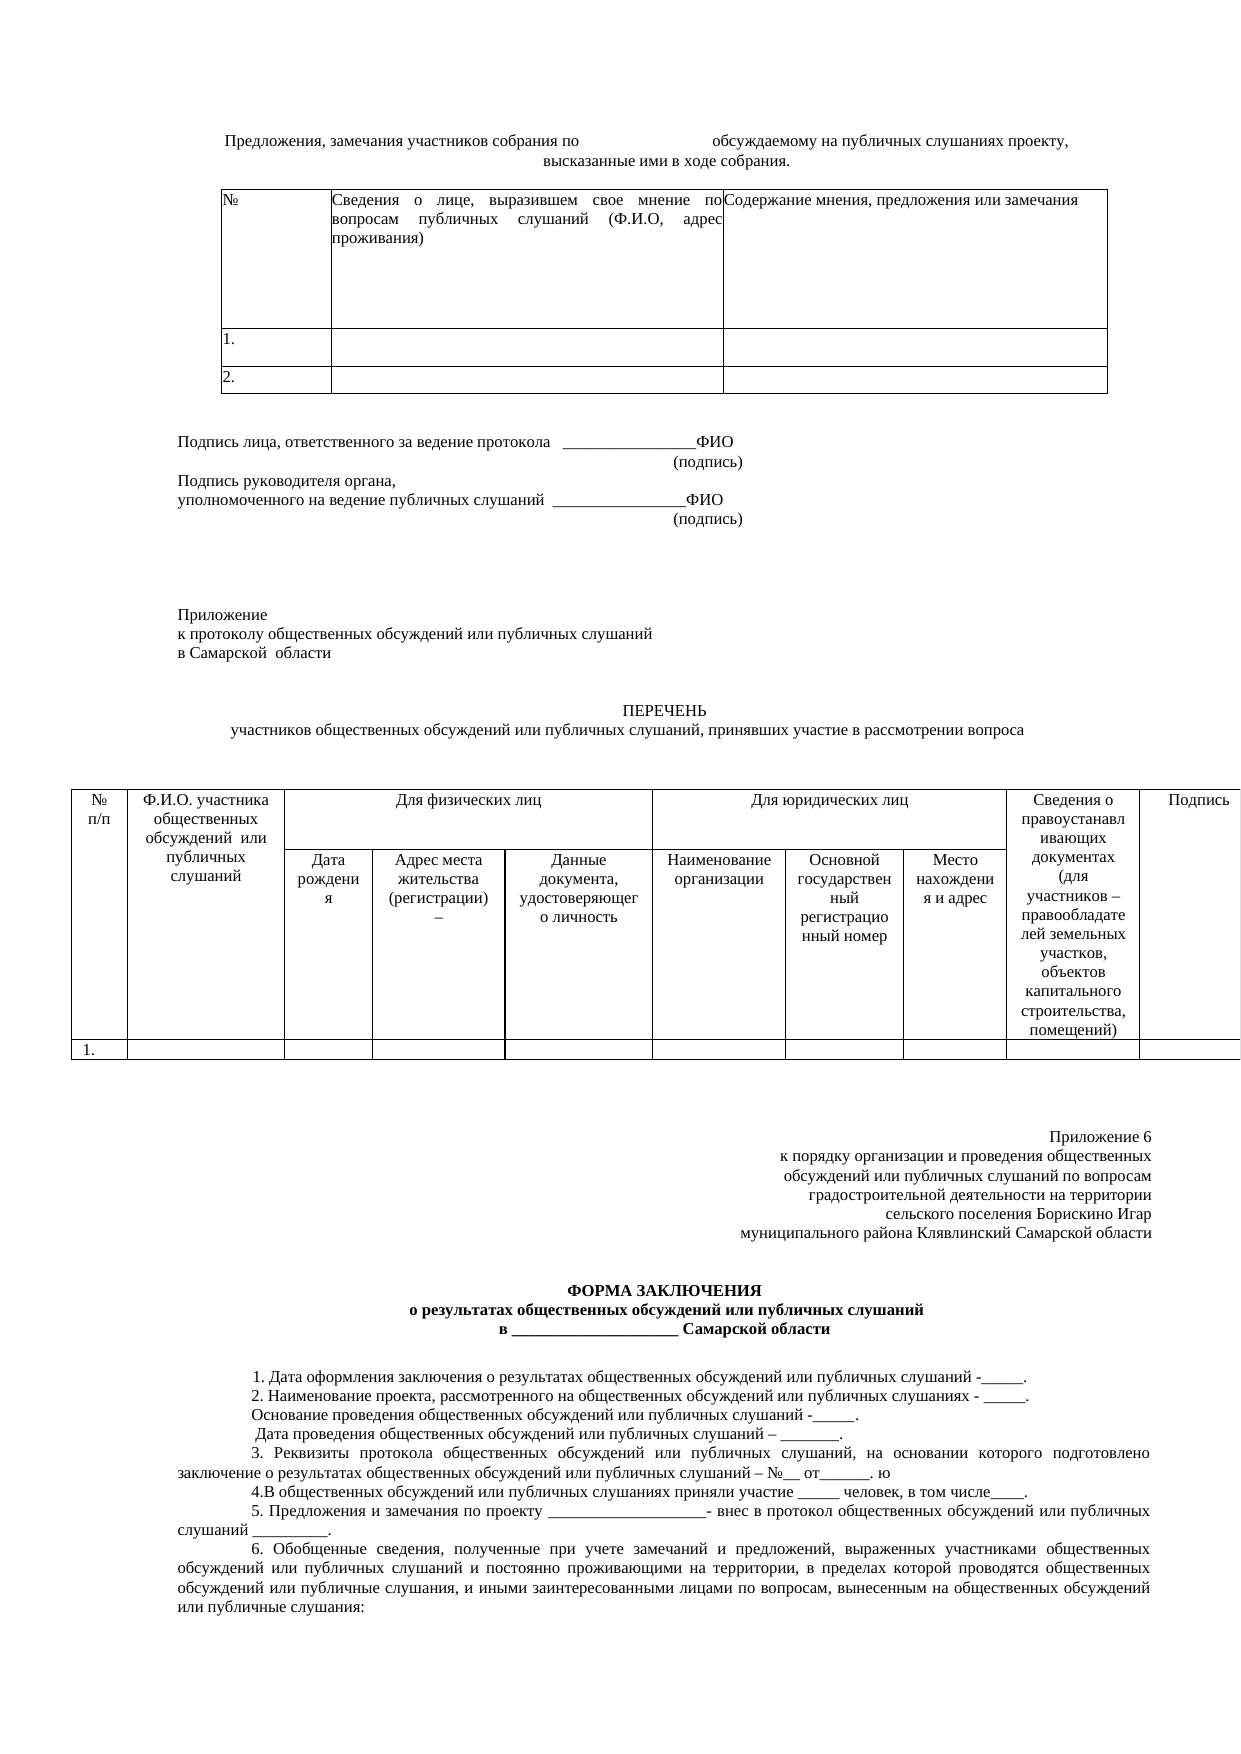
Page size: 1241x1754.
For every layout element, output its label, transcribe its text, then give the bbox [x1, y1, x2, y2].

text Предложения, замечания участников собрания по обсуждаемому на публичных слушаниях проекту, [177, 131, 1152, 150]
text 3. Реквизиты протокола общественных обсуждений или публичных слушаний, на основании которого подготовлено заключение о результатах общественных обсуждений или публичных слушаний – №__ от______. ю [177, 1443, 1152, 1482]
text градостроительной деятельности на территории [177, 1184, 1152, 1204]
text уполномоченного на ведение публичных слушаний ________________ФИО [177, 490, 1152, 509]
table_cell 1. [72, 1040, 127, 1059]
text 5. Предложения и замечания по проекту ___________________- внес в протокол общественных обсуждений или публичных слушаний _________. [177, 1501, 1152, 1539]
text в ____________________ Самарской области [177, 1319, 1152, 1338]
text 1. Дата оформления заключения о результатах общественных обсуждений или публичных слушаний -_____. [177, 1367, 1152, 1386]
text 2. Наименование проекта, рассмотренного на общественных обсуждений или публичных слушаниях - _____. [177, 1386, 1152, 1405]
table_header Для физических лиц [285, 790, 652, 848]
table_cell 1. [222, 329, 331, 366]
text Подпись руководителя органа, [177, 471, 1152, 490]
text Основание проведения общественных обсуждений или публичных слушаний -_____. [177, 1405, 1152, 1424]
table_cell [332, 329, 723, 366]
table_cell [1140, 1040, 1240, 1059]
text 6. Обобщенные сведения, полученные при учете замечаний и предложений, выраженных участниками общественных обсуждений или публичных слушаний и постоянно проживающими на территории, в пределах которой проводятся общественных обсуждений или публичные слушания, и иными заинтересованными лицами по вопросам, вынесенным на общественных обсуждений или публичные слушания: [177, 1539, 1152, 1616]
text к порядку организации и проведения общественных [177, 1146, 1152, 1165]
table_cell [373, 1040, 504, 1059]
text высказанные ими в ходе собрания. [177, 150, 1152, 169]
table_cell Данные документа, удостоверяющего личность [506, 850, 652, 1039]
table_header Для юридических лиц [653, 790, 1006, 848]
table_cell [724, 367, 1107, 393]
table_cell [653, 1040, 785, 1059]
table_header Подпись [1140, 790, 1240, 1039]
table_header Ф.И.О. участника общественных обсуждений или публичных слушаний [128, 790, 284, 1039]
table_cell Место нахождения и адрес [904, 850, 1006, 1039]
text участников общественных обсуждений или публичных слушаний, принявших участие в рассмотрении вопроса [103, 720, 1152, 739]
table_cell [506, 1040, 652, 1059]
table_header Сведения о лице, выразившем свое мнение по вопросам публичных слушаний (Ф.И.О, адрес проживания) [332, 190, 723, 328]
text 4.В общественных обсуждений или публичных слушаниях приняли участие _____ человек, в том числе____. [177, 1482, 1152, 1501]
table_cell [786, 1040, 903, 1059]
text (подпись) [177, 509, 1152, 528]
table_cell [1007, 1040, 1139, 1059]
text ПЕРЕЧЕНЬ [177, 701, 1152, 720]
table_cell 2. [222, 367, 331, 393]
table_header Содержание мнения, предложения или замечания [724, 190, 1107, 328]
text в Самарской области [177, 643, 1152, 662]
table_cell Наименование организации [653, 850, 785, 1039]
text обсуждений или публичных слушаний по вопросам [177, 1165, 1152, 1184]
table_cell [904, 1040, 1006, 1059]
table_header Сведения о правоустанавливающих документах (для участников –правообладателей земельных участков, объектов капитального строительства, помещений) [1007, 790, 1139, 1039]
table_cell [128, 1040, 284, 1059]
text сельского поселения Борискино Игар [177, 1204, 1152, 1223]
table_cell [285, 1040, 372, 1059]
text к протоколу общественных обсуждений или публичных слушаний [177, 624, 1152, 643]
text Подпись лица, ответственного за ведение протокола ________________ФИО [177, 432, 1152, 451]
table_header № п/п [72, 790, 127, 1039]
table_cell [332, 367, 723, 393]
table_cell Адрес места жительства (регистрации) – [373, 850, 504, 1039]
text Приложение [177, 605, 1152, 624]
text Дата проведения общественных обсуждений или публичных слушаний – _______. [177, 1424, 1152, 1443]
text Приложение 6 [177, 1127, 1152, 1146]
text ФОРМА ЗАКЛЮЧЕНИЯ [177, 1280, 1152, 1299]
subtitle о результатах общественных обсуждений или публичных слушаний [177, 1299, 1152, 1319]
table_cell [724, 329, 1107, 366]
table_cell Основной государственный регистрационный номер [786, 850, 903, 1039]
text муниципального района Клявлинский Самарской области [177, 1223, 1152, 1242]
text (подпись) [177, 451, 1152, 471]
table_cell Дата рождения [285, 850, 372, 1039]
table_header № [222, 190, 331, 328]
